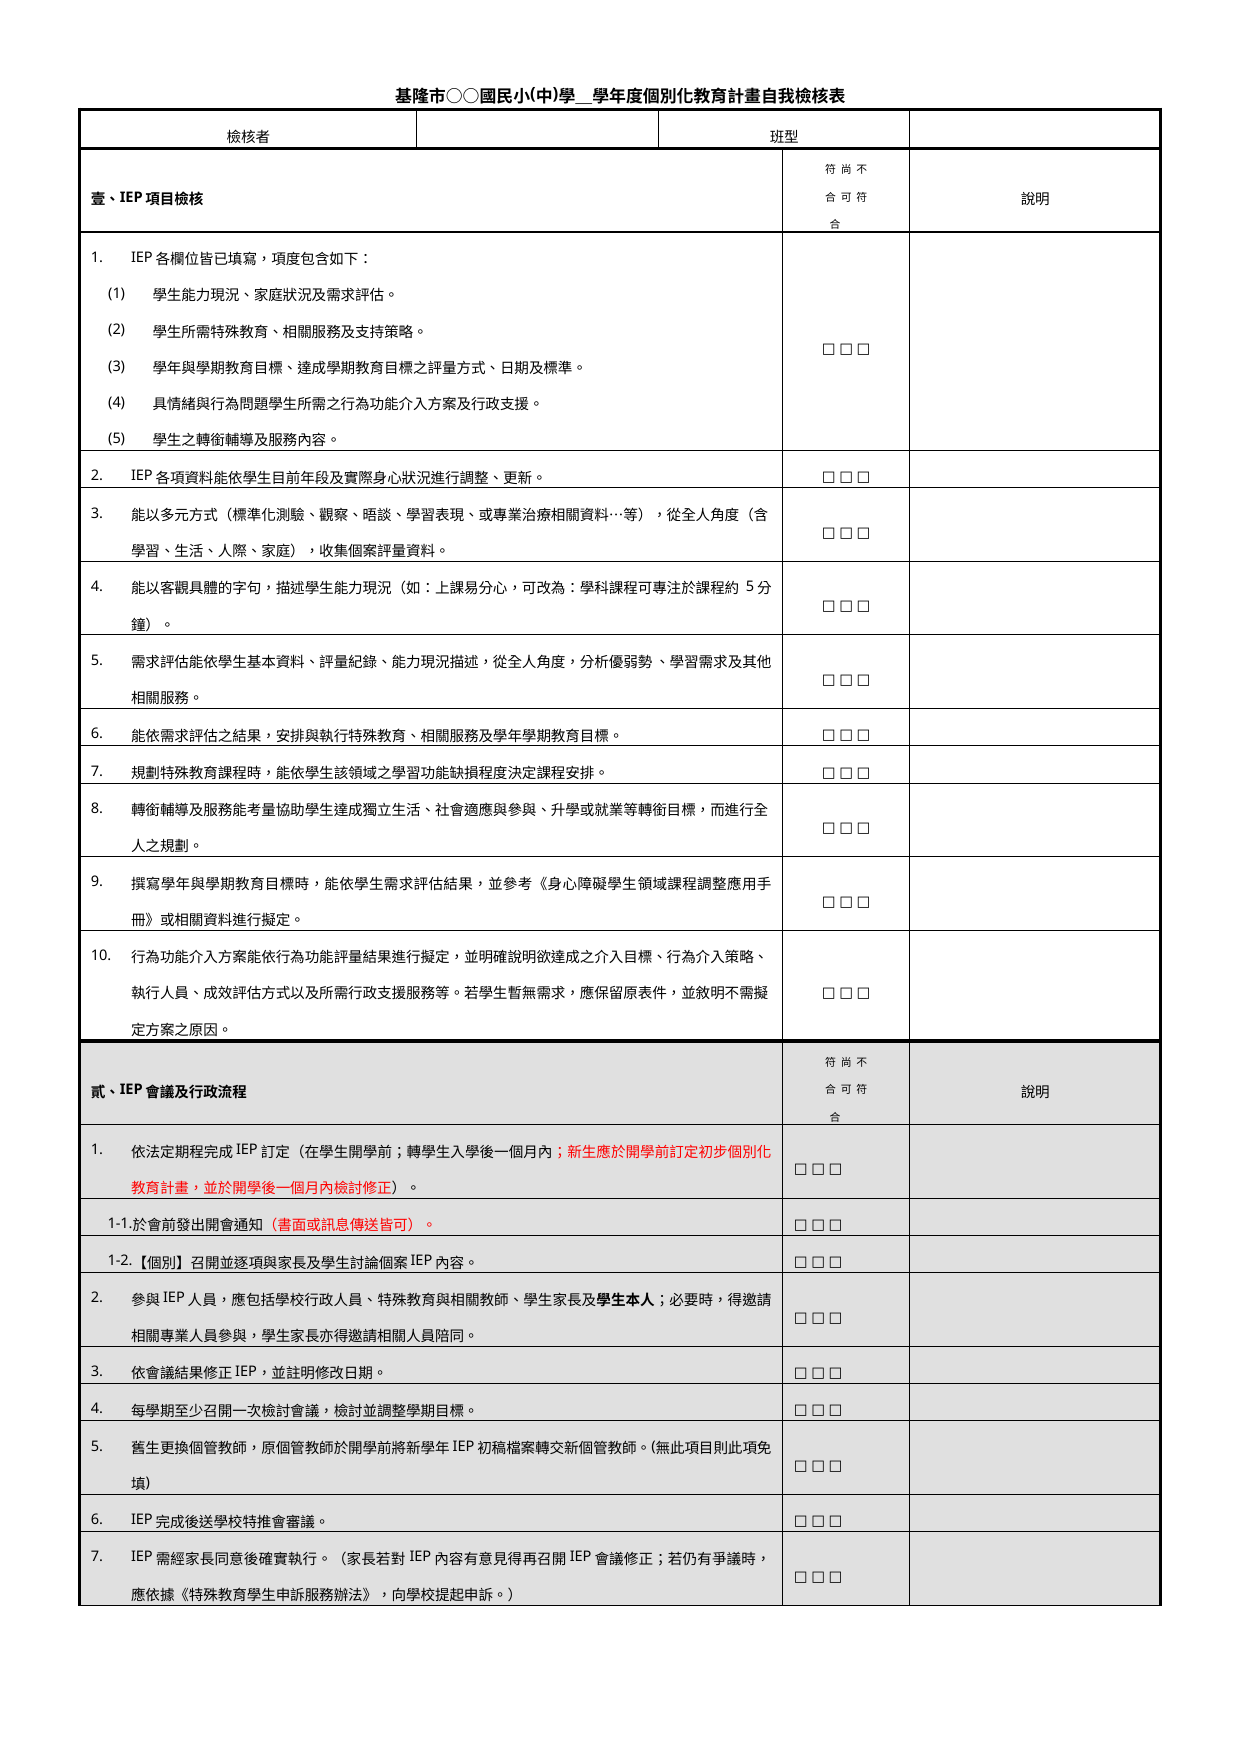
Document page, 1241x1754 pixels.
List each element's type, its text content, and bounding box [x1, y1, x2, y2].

table_cell [910, 1532, 1159, 1605]
table_cell 能以客觀具體的字句，描述學生能力現況（如：上課易分心，可改為：學科課程可專注於課程約5分鐘）。 [81, 562, 782, 634]
table_cell [910, 1384, 1159, 1420]
table_header 檢核者 [81, 111, 416, 147]
table_cell 1-1.於會前發出開會通知（書面或訊息傳送皆可）。 [81, 1199, 782, 1235]
table_cell □ □ □ [783, 233, 909, 450]
table_cell □ □ □ [783, 1125, 909, 1198]
table_cell □ □ □ [783, 784, 909, 856]
table_cell [910, 709, 1159, 745]
table_cell 說明 [910, 1043, 1159, 1124]
table_cell 轉銜輔導及服務能考量協助學生達成獨立生活、社會適應與參與、升學或就業等轉銜目標，而進行全人之規劃。 [81, 784, 782, 856]
table_cell 參與IEP人員，應包括學校行政人員、特殊教育與相關教師、學生家長及學生本人；必要時，得邀請相關專業人員參與，學生家長亦得邀請相關人員陪同。 [81, 1273, 782, 1346]
table_cell □ □ □ [783, 857, 909, 929]
table_cell [910, 1273, 1159, 1346]
table_cell □ □ □ [783, 488, 909, 561]
table_cell 依法定期程完成IEP訂定（在學生開學前；轉學生入學後一個月內；新生應於開學前訂定初步個別化教育計畫，並於開學後一個月內檢討修正）。 [81, 1125, 782, 1198]
table_cell 說明 [910, 150, 1159, 231]
table_cell □ □ □ [783, 1199, 909, 1235]
table_cell IEP需經家長同意後確實執行。（家長若對IEP內容有意見得再召開IEP會議修正；若仍有爭議時，應依據《特殊教育學生申訴服務辦法》，向學校提起申訴。） [81, 1532, 782, 1605]
table_cell 舊生更換個管教師，原個管教師於開學前將新學年IEP初稿檔案轉交新個管教師。(無此項目則此項免填) [81, 1421, 782, 1494]
table_cell [910, 233, 1159, 450]
table_cell □ □ □ [783, 1421, 909, 1494]
table_cell 符 尚 不 合 可 符 合 [783, 150, 909, 231]
table_cell 行為功能介入方案能依行為功能評量結果進行擬定，並明確說明欲達成之介入目標、行為介入策略、執行人員、成效評估方式以及所需行政支援服務等。若學生暫無需求，應保留原表件，並敘明不需擬定方案之原因。 [81, 931, 782, 1039]
table_cell [910, 1421, 1159, 1494]
table_cell □ □ □ [783, 562, 909, 634]
table_cell □ □ □ [783, 709, 909, 745]
table_cell 撰寫學年與學期教育目標時，能依學生需求評估結果，並參考《身心障礙學生領域課程調整應用手冊》或相關資料進行擬定。 [81, 857, 782, 929]
table_cell [910, 1125, 1159, 1198]
table_cell 依會議結果修正IEP，並註明修改日期。 [81, 1347, 782, 1383]
table_cell 1-2.【個別】召開並逐項與家長及學生討論個案IEP內容。 [81, 1236, 782, 1272]
table_cell [910, 562, 1159, 634]
table_cell [910, 931, 1159, 1039]
table_cell □ □ □ [783, 635, 909, 708]
table_cell 規劃特殊教育課程時，能依學生該領域之學習功能缺損程度決定課程安排。 [81, 746, 782, 782]
table_cell [910, 1236, 1159, 1272]
table_cell IEP各項資料能依學生目前年段及實際身心狀況進行調整、更新。 [81, 451, 782, 487]
table_header [910, 111, 1159, 147]
table_cell 貳、IEP會議及行政流程 [81, 1043, 782, 1124]
table_cell [910, 746, 1159, 782]
text 基隆市○○國民小(中)學＿學年度個別化教育計畫自我檢核表 [118, 65, 1122, 107]
table_cell IEP各欄位皆已填寫，項度包含如下： 學生能力現況、家庭狀況及需求評估。 學生所需特殊教育、相關服務及支持策略。 學年與學期教育目標、達成學期教育目標之評量方式、日期及標準。 具情緒與行為問題學生所需之行為功能介入方案及行政支援。 學生之轉銜輔導及服務內容。 [81, 233, 782, 450]
table_cell □ □ □ [783, 746, 909, 782]
table_cell □ □ □ [783, 1347, 909, 1383]
table_cell [910, 784, 1159, 856]
table_header 班型 [659, 111, 909, 147]
table_header [417, 111, 658, 147]
table_cell 壹、IEP項目檢核 [81, 150, 782, 231]
table_cell [910, 1495, 1159, 1531]
table_cell 符 尚 不 合 可 符 合 [783, 1043, 909, 1124]
table_cell [910, 857, 1159, 929]
table_cell IEP完成後送學校特推會審議。 [81, 1495, 782, 1531]
table_cell 需求評估能依學生基本資料、評量紀錄、能力現況描述，從全人角度，分析優弱勢、學習需求及其他相關服務。 [81, 635, 782, 708]
table_cell [910, 451, 1159, 487]
table_cell [910, 1347, 1159, 1383]
table_cell □ □ □ [783, 931, 909, 1039]
table_cell [910, 1199, 1159, 1235]
table_cell □ □ □ [783, 1273, 909, 1346]
table_cell □ □ □ [783, 1384, 909, 1420]
table_cell □ □ □ [783, 1236, 909, 1272]
table_cell 每學期至少召開一次檢討會議，檢討並調整學期目標。 [81, 1384, 782, 1420]
table_cell [910, 488, 1159, 561]
table_cell [910, 635, 1159, 708]
table_cell 能依需求評估之結果，安排與執行特殊教育、相關服務及學年學期教育目標。 [81, 709, 782, 745]
table_cell □ □ □ [783, 451, 909, 487]
table_cell 能以多元方式（標準化測驗、觀察、晤談、學習表現、或專業治療相關資料…等），從全人角度（含學習、生活、人際、家庭），收集個案評量資料。 [81, 488, 782, 561]
table_cell □ □ □ [783, 1532, 909, 1605]
table_cell □ □ □ [783, 1495, 909, 1531]
